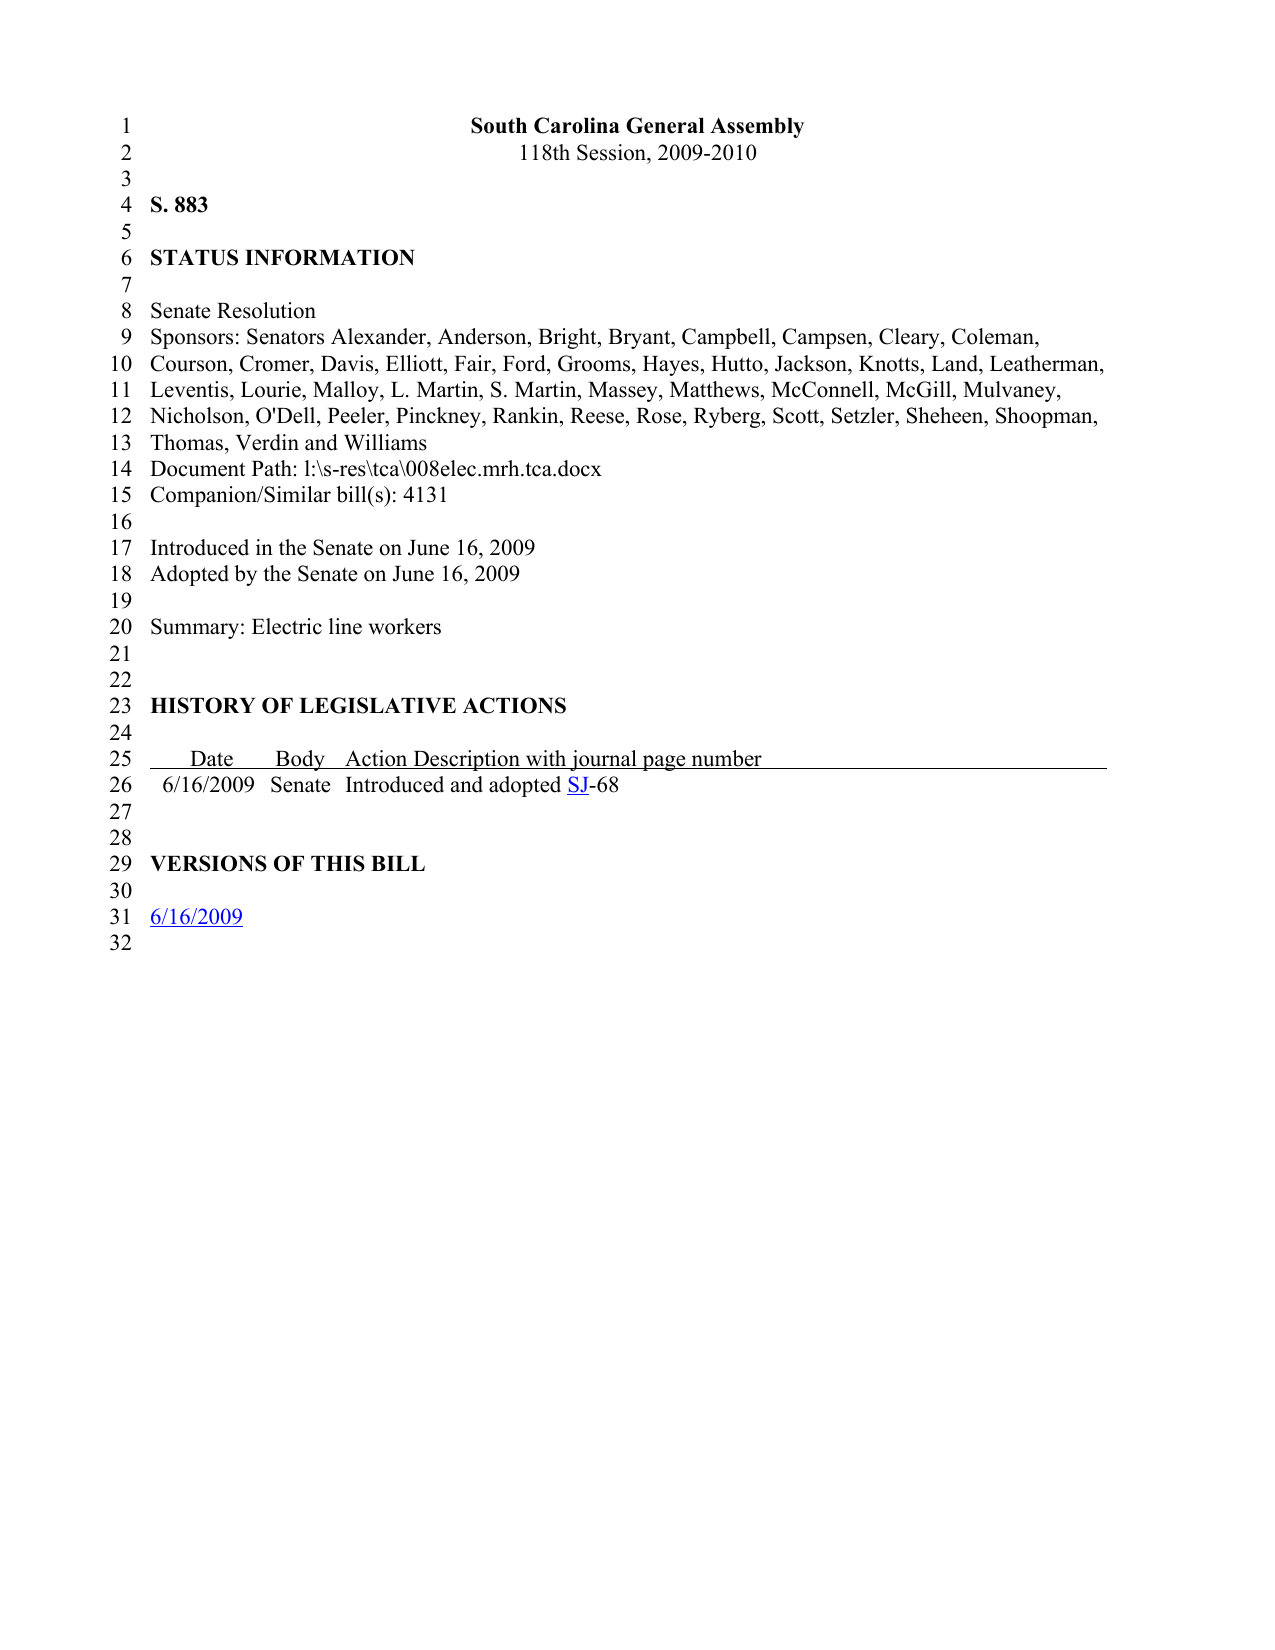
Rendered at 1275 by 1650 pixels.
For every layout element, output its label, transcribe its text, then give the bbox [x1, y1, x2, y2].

text Sponsors: Senators Alexander, Anderson, Bright, Bryant, Campbell, Campsen, Cleary, Coleman, Courson, Cromer, Davis, Elliott, Fair, Ford, Grooms, Hayes, Hutto, Jackson, Knotts, Land, Leatherman, Leventis, Lourie, Malloy, L. Martin, S. Martin, Massey, Matthews, McConnell, McGill, Mulvaney, Nicholson, O'Dell, Peeler, Pinckney, Rankin, Reese, Rose, Ryberg, Scott, Setzler, Sheheen, Shoopman, Thomas, Verdin and Williams [150, 323, 1125, 455]
text STATUS INFORMATION [150, 244, 1125, 271]
text Date Body Action Description with journal page number [150, 745, 1125, 771]
text 6/16/2009 Senate Introduced and adopted SJ-68 [150, 771, 1125, 798]
text South Carolina General Assembly [150, 112, 1125, 139]
text Summary: Electric line workers [150, 613, 1125, 639]
text Introduced in the Senate on June 16, 2009 [150, 534, 1125, 561]
text VERSIONS OF THIS BILL [150, 850, 1125, 877]
text 6/16/2009 [150, 903, 1125, 929]
text Senate Resolution [150, 297, 1125, 323]
text S. 883 [150, 192, 1125, 218]
text Companion/Similar bill(s): 4131 [150, 481, 1125, 508]
text Document Path: l:\s-res\tca\008elec.mrh.tca.docx [150, 455, 1125, 481]
text Adopted by the Senate on June 16, 2009 [150, 561, 1125, 587]
text 118th Session, 2009-2010 [150, 139, 1125, 165]
text HISTORY OF LEGISLATIVE ACTIONS [150, 692, 1125, 719]
